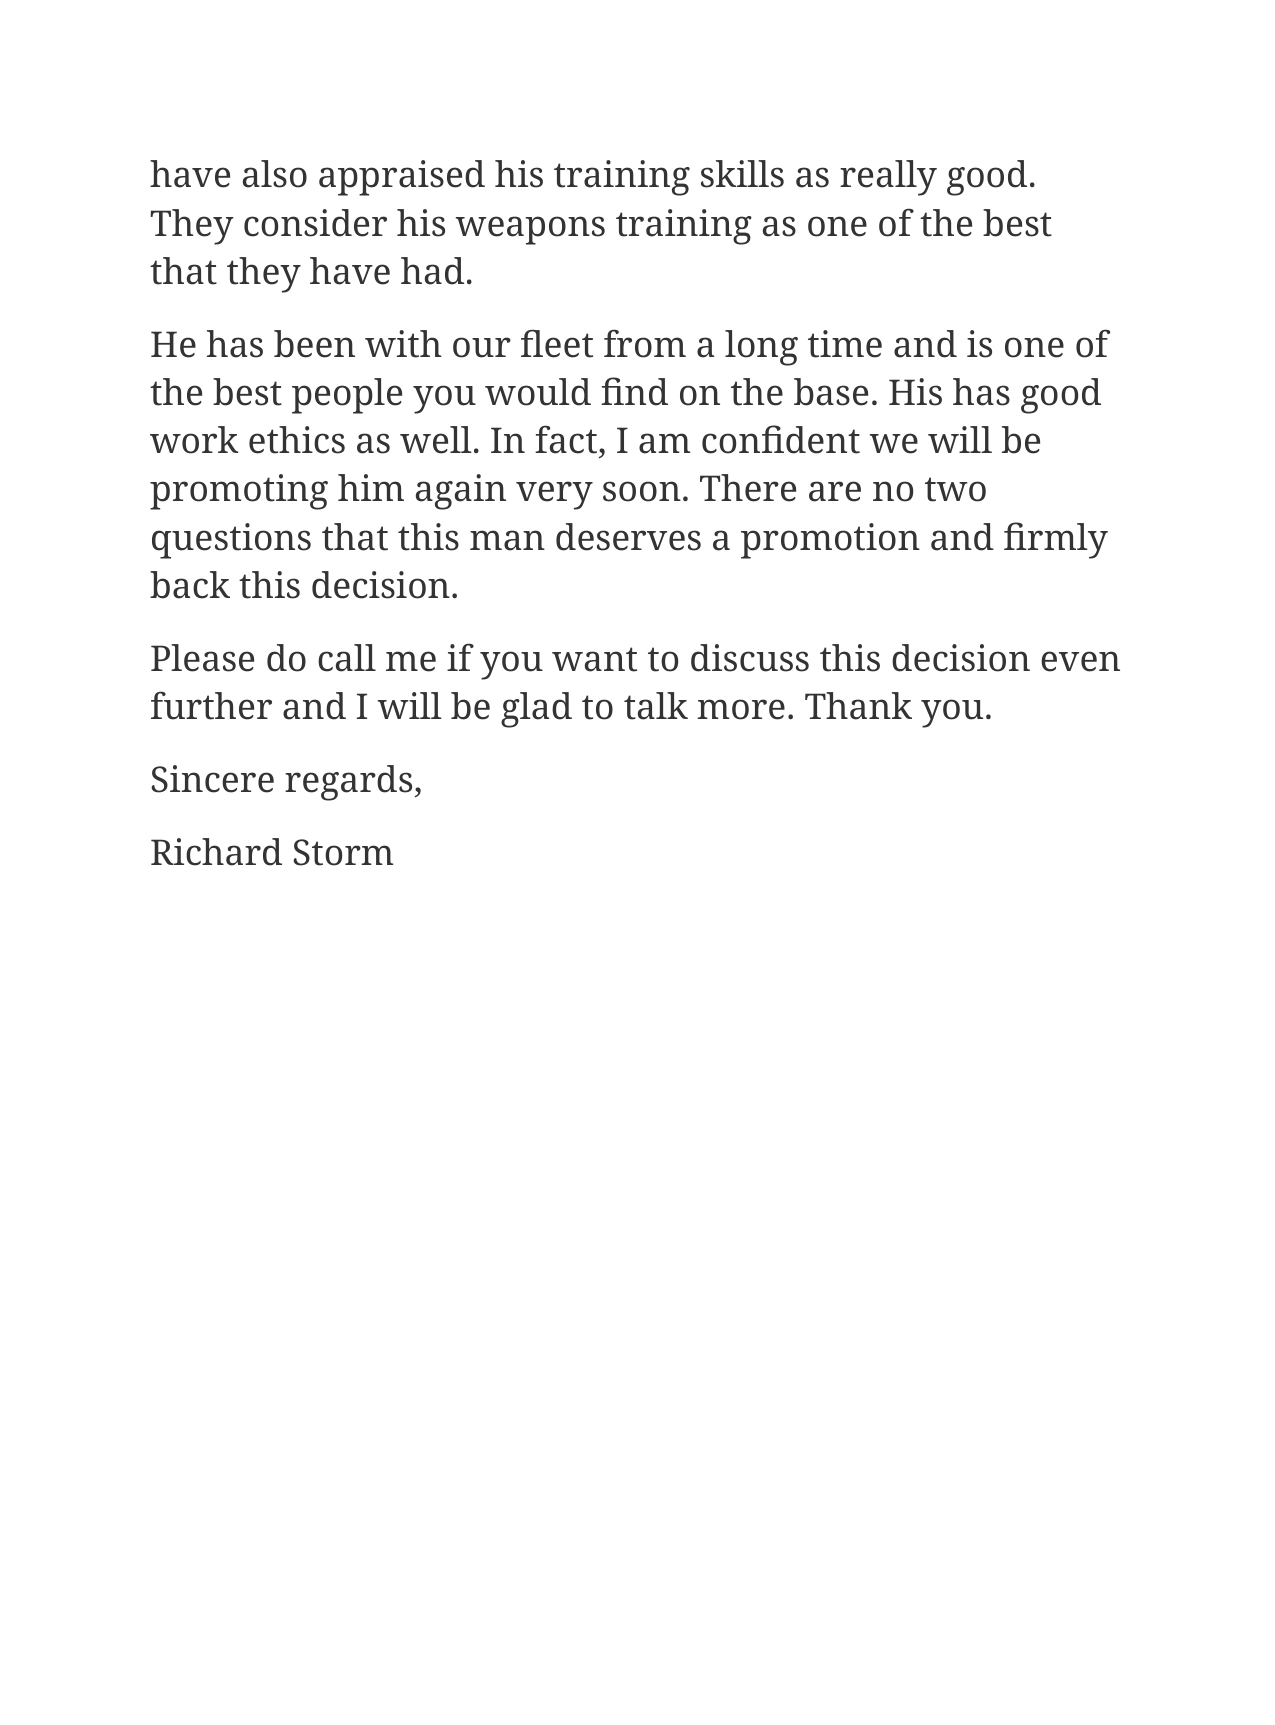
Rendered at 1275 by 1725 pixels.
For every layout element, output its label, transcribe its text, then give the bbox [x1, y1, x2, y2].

text Richard Storm [150, 827, 1125, 875]
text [150, 150, 1125, 295]
text Sincere regards, [150, 754, 1125, 802]
text Please do call me if you want to discuss this decision even further and I will be glad to talk more. Thank you. [150, 633, 1125, 730]
text He has been with our fleet from a long time and is one of the best people you would find on the base. His has good work ethics as well. In fact, I am confident we will be promoting him again very soon. There are no two questions that this man deserves a promotion and firmly back this decision. [150, 319, 1125, 609]
